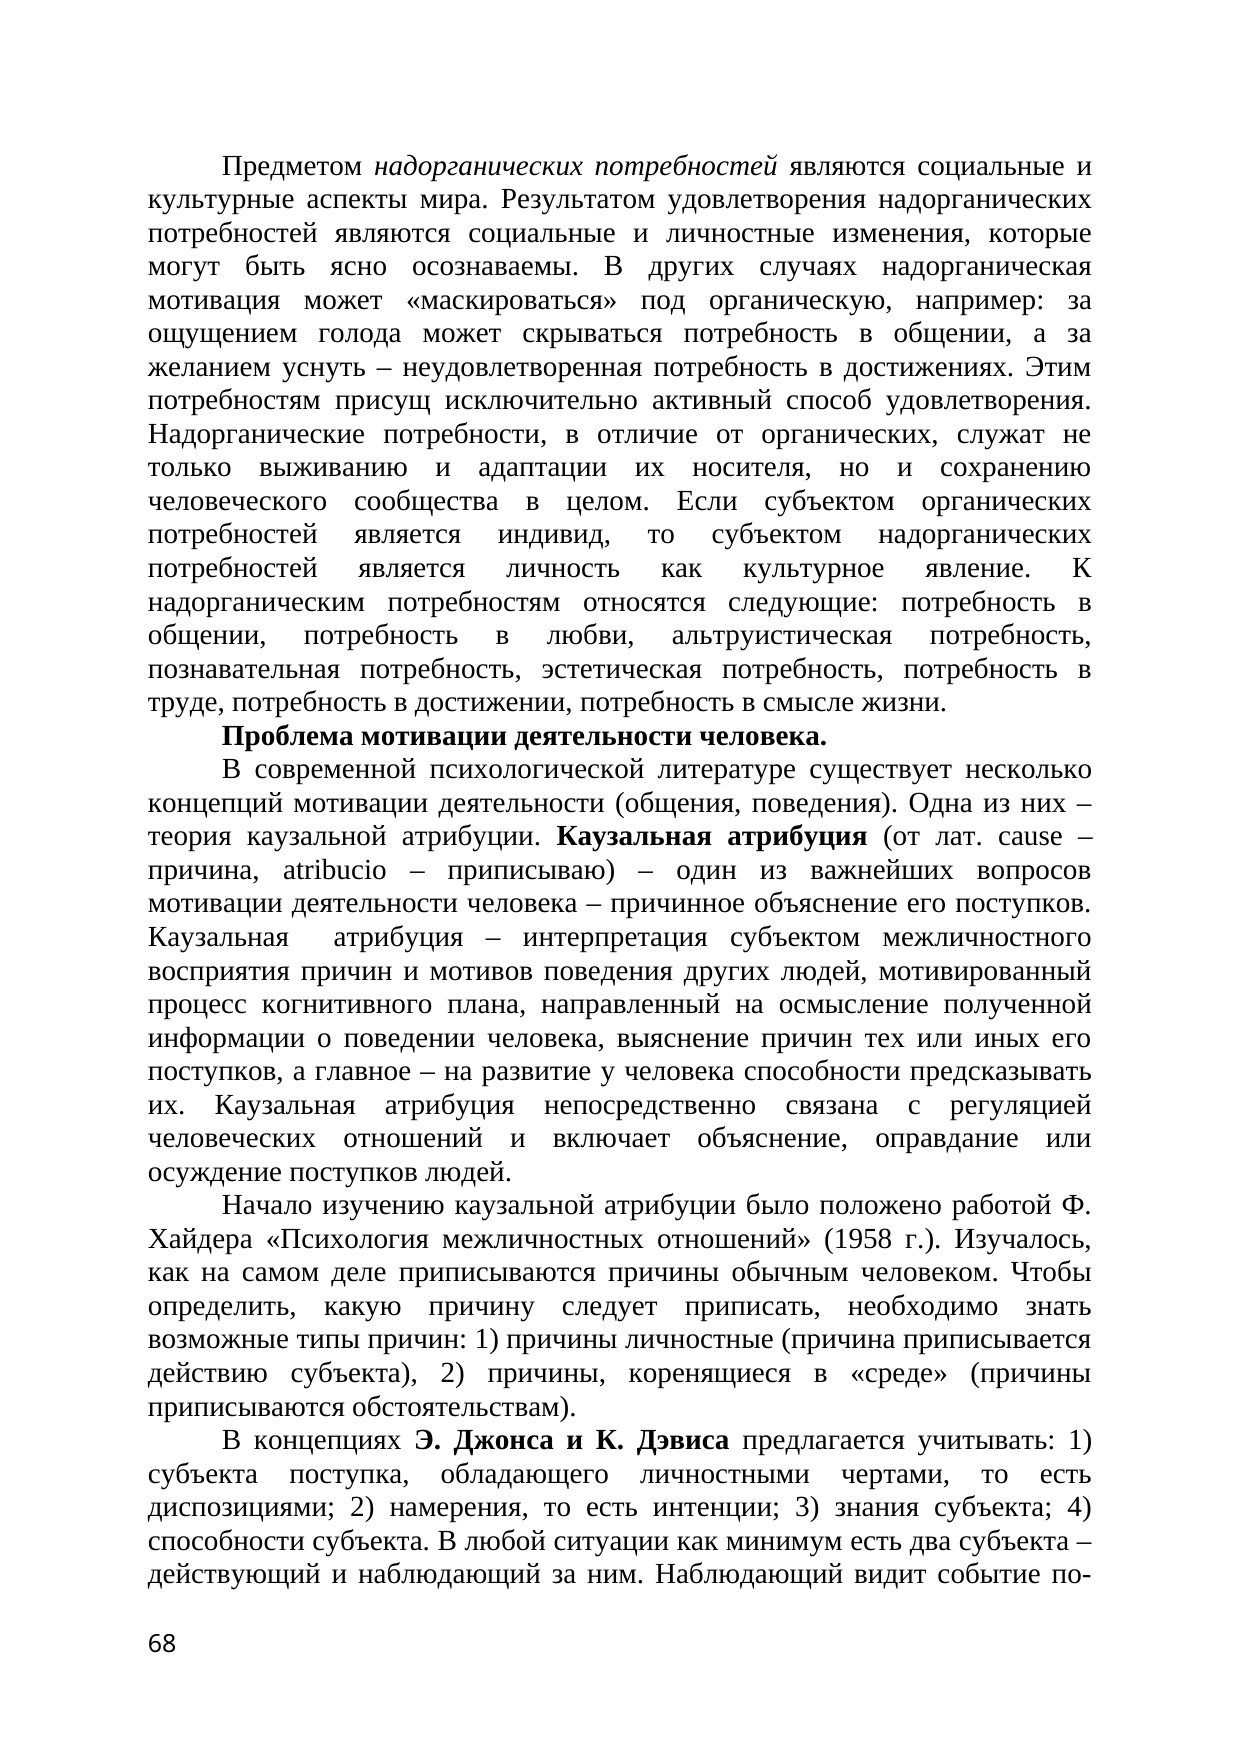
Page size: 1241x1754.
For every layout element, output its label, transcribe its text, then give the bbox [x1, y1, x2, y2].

text Начало изучению каузальной атрибуции было положено работой Ф. Хайдера «Психология межличностных отношений» (.). Изучалось, как на самом деле приписываются причины обычным человеком. Чтобы определить, какую причину следует приписать, необходимо знать возможные типы причин: 1) причины личностные (причина приписывается действию субъекта), 2) причины, коренящиеся в «среде» (причины приписываются обстоятельствам). [148, 1187, 1092, 1422]
text Предметом надорганических потребностей являются социальные и культурные аспекты мира. Результатом удовлетворения надорганических потребностей являются социальные и личностные изменения, которые могут быть ясно осознаваемы. В других случаях надорганическая мотивация может «маскироваться» под органическую, например: за ощущением голода может скрываться потребность в общении, а за желанием уснуть – неудовлетворенная потребность в достижениях. Этим потребностям присущ исключительно активный способ удовлетворения. Надорганические потребности, в отличие от органических, служат не только выживанию и адаптации их носителя, но и сохранению человеческого сообщества в целом. Если субъектом органических потребностей является индивид, то субъектом надорганических потребностей является личность как культурное явление. К надорганическим потребностям относятся следующие: потребность в общении, потребность в любви, альтруистическая потребность, познавательная потребность, эстетическая потребность, потребность в труде, потребность в достижении, потребность в смысле жизни. [148, 148, 1092, 718]
text В современной психологической литературе существует несколько концепций мотивации деятельности (общения, поведения). Одна из них – теория каузальной атрибуции. Каузальная атрибуция (от лат. cause – причина, atribucio – приписываю) – один из важнейших вопросов мотивации деятельности человека – причинное объяснение его поступков. Каузальная атрибуция – интерпретация субъектом межличностного восприятия причин и мотивов поведения других людей, мотивированный процесс когнитивного плана, направленный на осмысление полученной информации о поведении человека, выяснение причин тех или иных его поступков, а главное – на развитие у человека способности предсказывать их. Каузальная атрибуция непосредственно связана с регуляцией человеческих отношений и включает объяснение, оправдание или осуждение поступков людей. [148, 751, 1092, 1187]
text Проблема мотивации деятельности человека. [148, 718, 1092, 751]
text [148, 1422, 1092, 1590]
